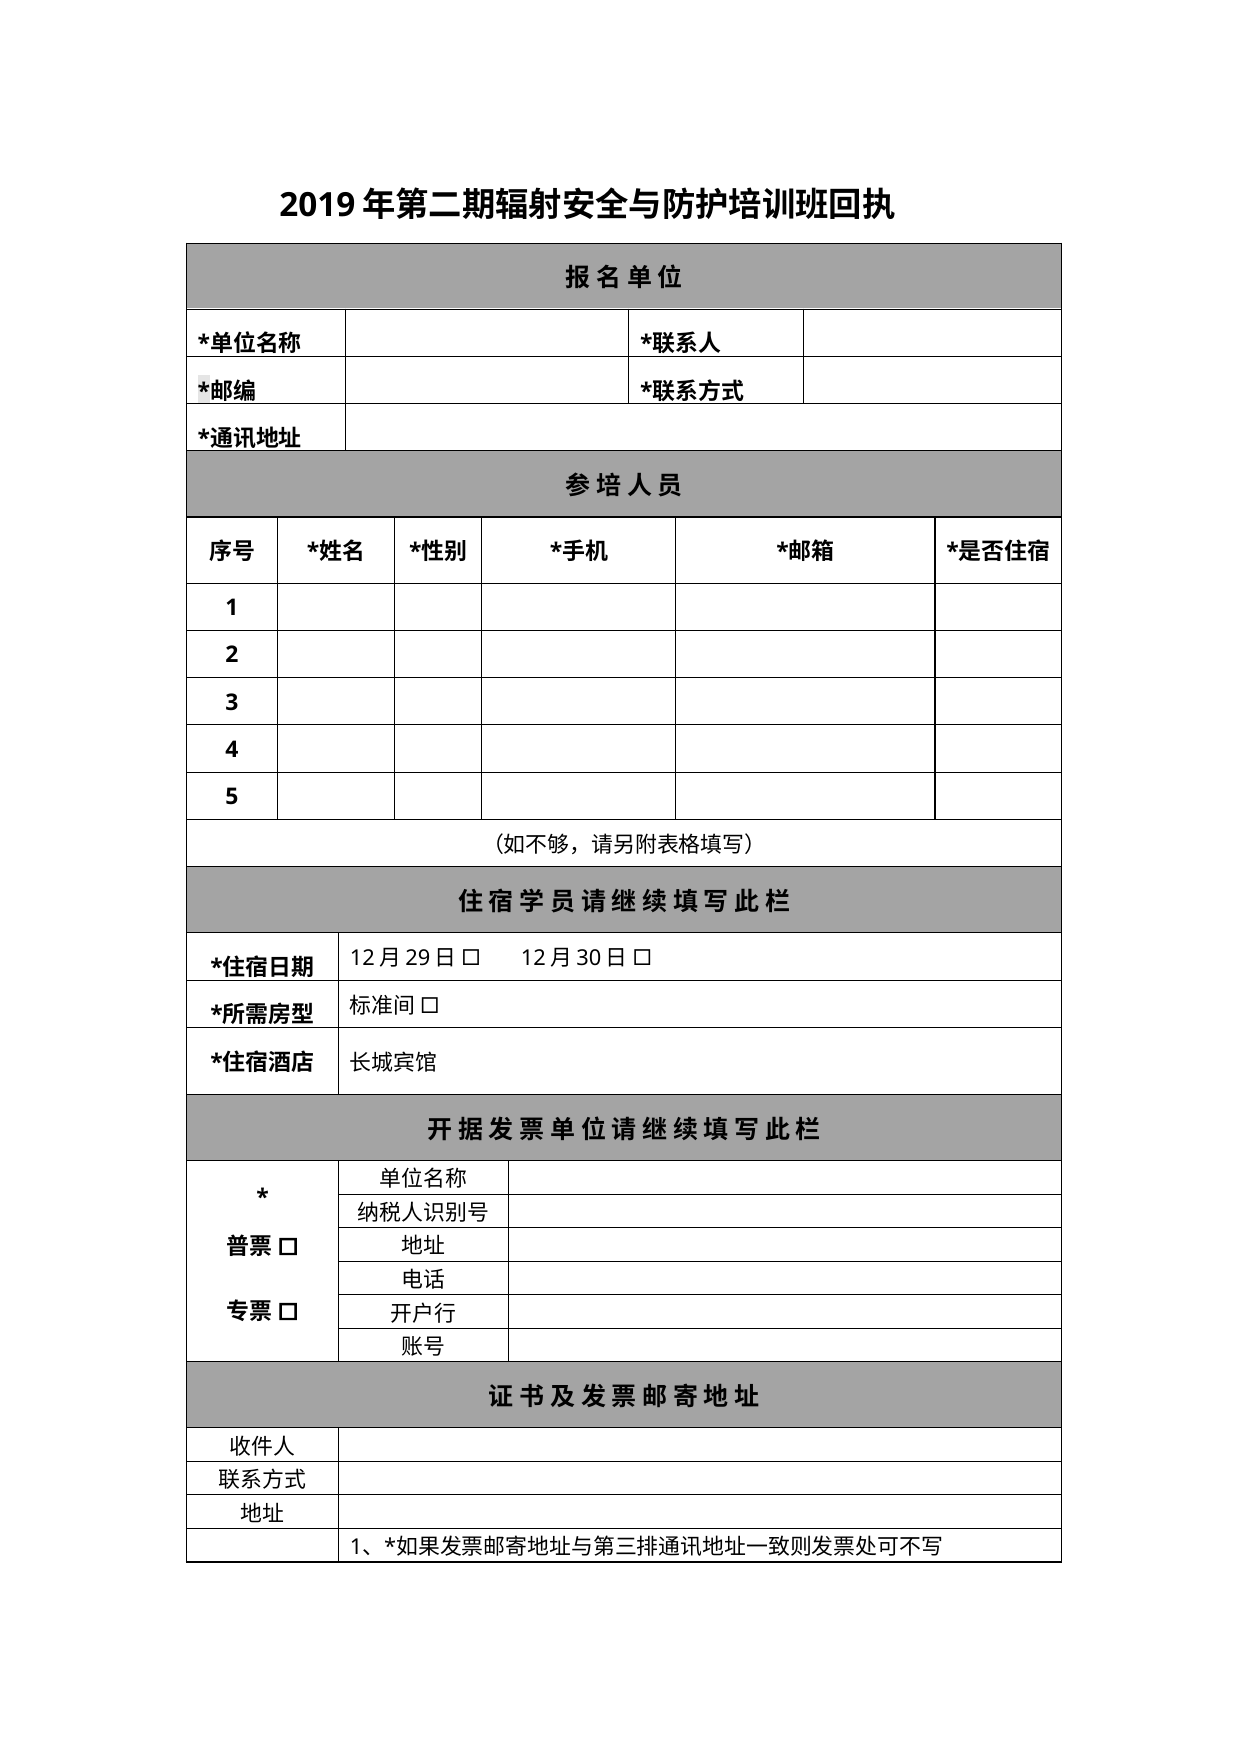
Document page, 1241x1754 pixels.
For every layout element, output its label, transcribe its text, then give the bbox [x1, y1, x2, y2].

table_cell 1、*如果发票邮寄地址与第三排通讯地址一致则发票处可不写 [339, 1529, 1061, 1561]
table_cell [936, 773, 1061, 819]
table_cell *邮编 [187, 357, 345, 403]
table_cell 账号 [339, 1329, 508, 1361]
table_cell *手机 [482, 518, 675, 582]
table_cell [804, 310, 1061, 356]
table_cell [346, 404, 1061, 450]
table_cell *通讯地址 [187, 404, 345, 450]
table_cell [278, 584, 394, 630]
table_cell [482, 773, 675, 819]
table_cell [395, 584, 481, 630]
table_cell 证 书 及 发 票 邮 寄 地 址 [187, 1362, 1061, 1427]
table_cell [509, 1195, 1061, 1227]
table_cell *邮箱 [676, 518, 934, 582]
table_cell *是否住宿 [936, 518, 1061, 582]
table_cell [676, 773, 934, 819]
table_cell [395, 631, 481, 677]
table_cell [676, 584, 934, 630]
table_cell 开户行 [339, 1295, 508, 1328]
table_cell [936, 631, 1061, 677]
table_cell 单位名称 [339, 1161, 508, 1193]
table_cell 报 名 单 位 [187, 244, 1061, 308]
table_cell [509, 1228, 1061, 1261]
table_cell 5 [187, 773, 277, 819]
table_cell [395, 678, 481, 724]
table_cell [936, 725, 1061, 772]
table_cell [936, 678, 1061, 724]
table_cell [936, 584, 1061, 630]
table_header 2019年第二期辐射安全与防护培训班回执 [186, 162, 1062, 242]
table_cell [509, 1262, 1061, 1294]
table_cell [395, 773, 481, 819]
table_cell [395, 725, 481, 772]
table_cell 开 据 发 票 单 位 请 继 续 填 写 此 栏 [187, 1095, 1061, 1160]
table_cell [346, 310, 628, 356]
table_cell 标准间 [339, 981, 1061, 1027]
table_cell [482, 678, 675, 724]
table_cell 4 [187, 725, 277, 772]
table_cell [482, 725, 675, 772]
table_cell [278, 631, 394, 677]
table_cell [278, 678, 394, 724]
table_cell 收件人 [187, 1428, 338, 1461]
table_cell 住 宿 学 员 请 继 续 填 写 此 栏 [187, 867, 1061, 932]
table_cell 纳税人识别号 [339, 1195, 508, 1227]
table_cell 序号 [187, 518, 277, 582]
table_cell 联系方式 [187, 1462, 338, 1494]
table_cell 1 [187, 584, 277, 630]
table_cell 12月29日 12月30日 [339, 933, 1061, 979]
table_cell 2 [187, 631, 277, 677]
table_cell [509, 1161, 1061, 1193]
table_cell [676, 725, 934, 772]
table_cell [482, 584, 675, 630]
table_cell *姓名 [278, 518, 394, 582]
table_cell *联系方式 [629, 357, 803, 403]
table_cell * 普票 专票 [187, 1161, 338, 1361]
table_cell [509, 1329, 1061, 1361]
table_cell 电话 [339, 1262, 508, 1294]
table_cell 地址 [187, 1495, 338, 1528]
table_cell *所需房型 [187, 981, 338, 1027]
table_cell 长城宾馆 [339, 1028, 1061, 1094]
table_cell 地址 [339, 1228, 508, 1261]
table_cell [278, 773, 394, 819]
table_cell *住宿日期 [187, 933, 338, 979]
table_cell [676, 678, 934, 724]
table_cell [482, 631, 675, 677]
table_cell *住宿酒店 [187, 1028, 338, 1094]
table_cell （如不够，请另附表格填写） [187, 820, 1061, 866]
table_cell 3 [187, 678, 277, 724]
table_cell [804, 357, 1061, 403]
table_cell [509, 1295, 1061, 1328]
table_cell *联系人 [629, 310, 803, 356]
table_cell 参 培 人 员 [187, 451, 1061, 516]
table_cell [187, 1529, 338, 1561]
table_cell [339, 1428, 1061, 1461]
table_cell *性别 [395, 518, 481, 582]
table_cell [278, 725, 394, 772]
table_cell [339, 1495, 1061, 1528]
table_cell [676, 631, 934, 677]
table_cell [339, 1462, 1061, 1494]
table_cell [346, 357, 628, 403]
table_cell *单位名称 [187, 310, 345, 356]
